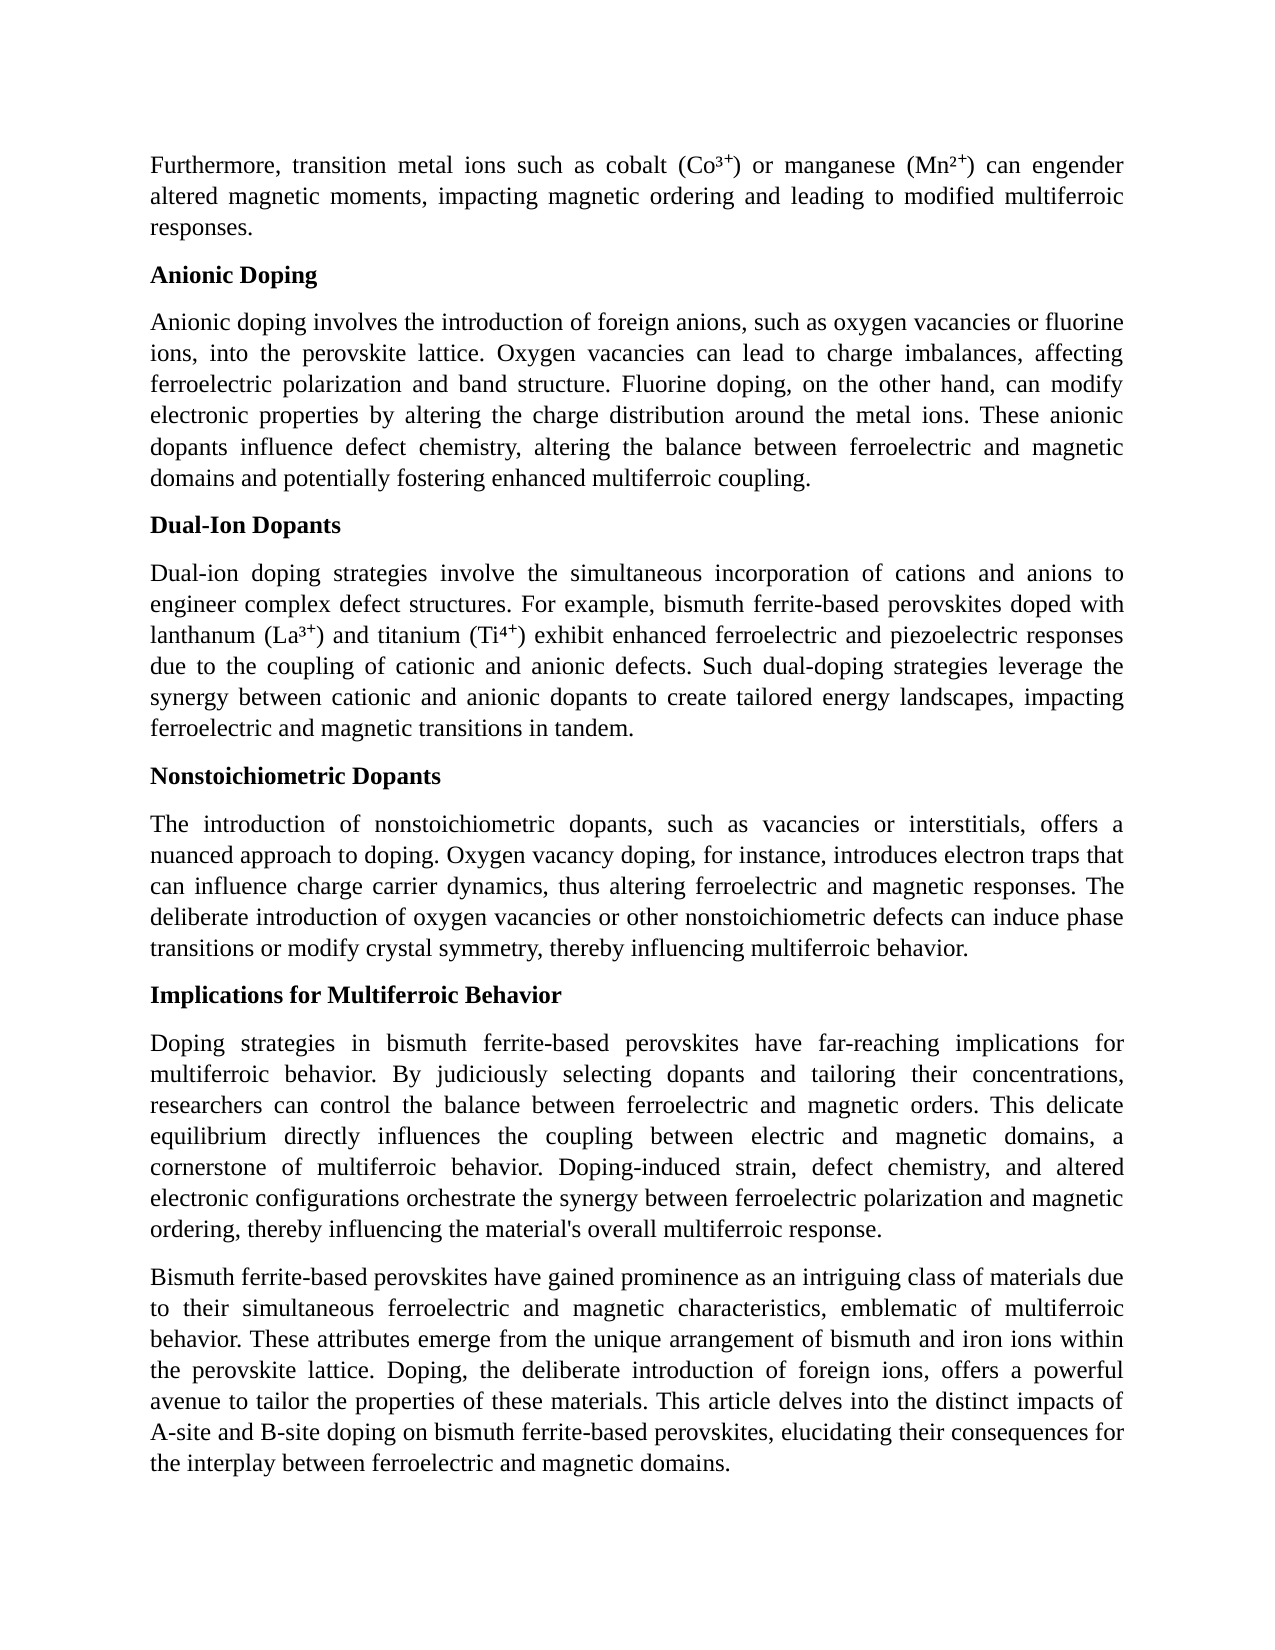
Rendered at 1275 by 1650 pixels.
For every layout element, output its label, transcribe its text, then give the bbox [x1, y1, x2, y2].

text Anionic doping involves the introduction of foreign anions, such as oxygen vacancies or fluorine ions, into the perovskite lattice. Oxygen vacancies can lead to charge imbalances, affecting ferroelectric polarization and band structure. Fluorine doping, on the other hand, can modify electronic properties by altering the charge distribution around the metal ions. These anionic dopants influence defect chemistry, altering the balance between ferroelectric and magnetic domains and potentially fostering enhanced multiferroic coupling. [150, 307, 1125, 491]
text Doping strategies in bismuth ferrite-based perovskites have far-reaching implications for multiferroic behavior. By judiciously selecting dopants and tailoring their concentrations, researchers can control the balance between ferroelectric and magnetic orders. This delicate equilibrium directly influences the coupling between electric and magnetic domains, a cornerstone of multiferroic behavior. Doping-induced strain, defect chemistry, and altered electronic configurations orchestrate the synergy between ferroelectric polarization and magnetic ordering, thereby influencing the material's overall multiferroic response. [150, 1028, 1125, 1243]
text Nonstoichiometric Dopants [150, 761, 1125, 790]
text Dual-ion doping strategies involve the simultaneous incorporation of cations and anions to engineer complex defect structures. For example, bismuth ferrite-based perovskites doped with lanthanum (La³⁺) and titanium (Ti⁴⁺) exhibit enhanced ferroelectric and piezoelectric responses due to the coupling of cationic and anionic defects. Such dual-doping strategies leverage the synergy between cationic and anionic dopants to create tailored energy landscapes, impacting ferroelectric and magnetic transitions in tandem. [150, 558, 1125, 742]
text The introduction of nonstoichiometric dopants, such as vacancies or interstitials, offers a nuanced approach to doping. Oxygen vacancy doping, for instance, introduces electron traps that can influence charge carrier dynamics, thus altering ferroelectric and magnetic responses. The deliberate introduction of oxygen vacancies or other nonstoichiometric defects can induce phase transitions or modify crystal symmetry, thereby influencing multiferroic behavior. [150, 809, 1125, 962]
text Dual-Ion Dopants [150, 510, 1125, 539]
text Bismuth ferrite-based perovskites have gained prominence as an intriguing class of materials due to their simultaneous ferroelectric and magnetic characteristics, emblematic of multiferroic behavior. These attributes emerge from the unique arrangement of bismuth and iron ions within the perovskite lattice. Doping, the deliberate introduction of foreign ions, offers a powerful avenue to tailor the properties of these materials. This article delves into the distinct impacts of A-site and B-site doping on bismuth ferrite-based perovskites, elucidating their consequences for the interplay between ferroelectric and magnetic domains. [150, 1262, 1125, 1477]
text Implications for Multiferroic Behavior [150, 981, 1125, 1009]
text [150, 150, 1125, 241]
text Anionic Doping [150, 260, 1125, 288]
